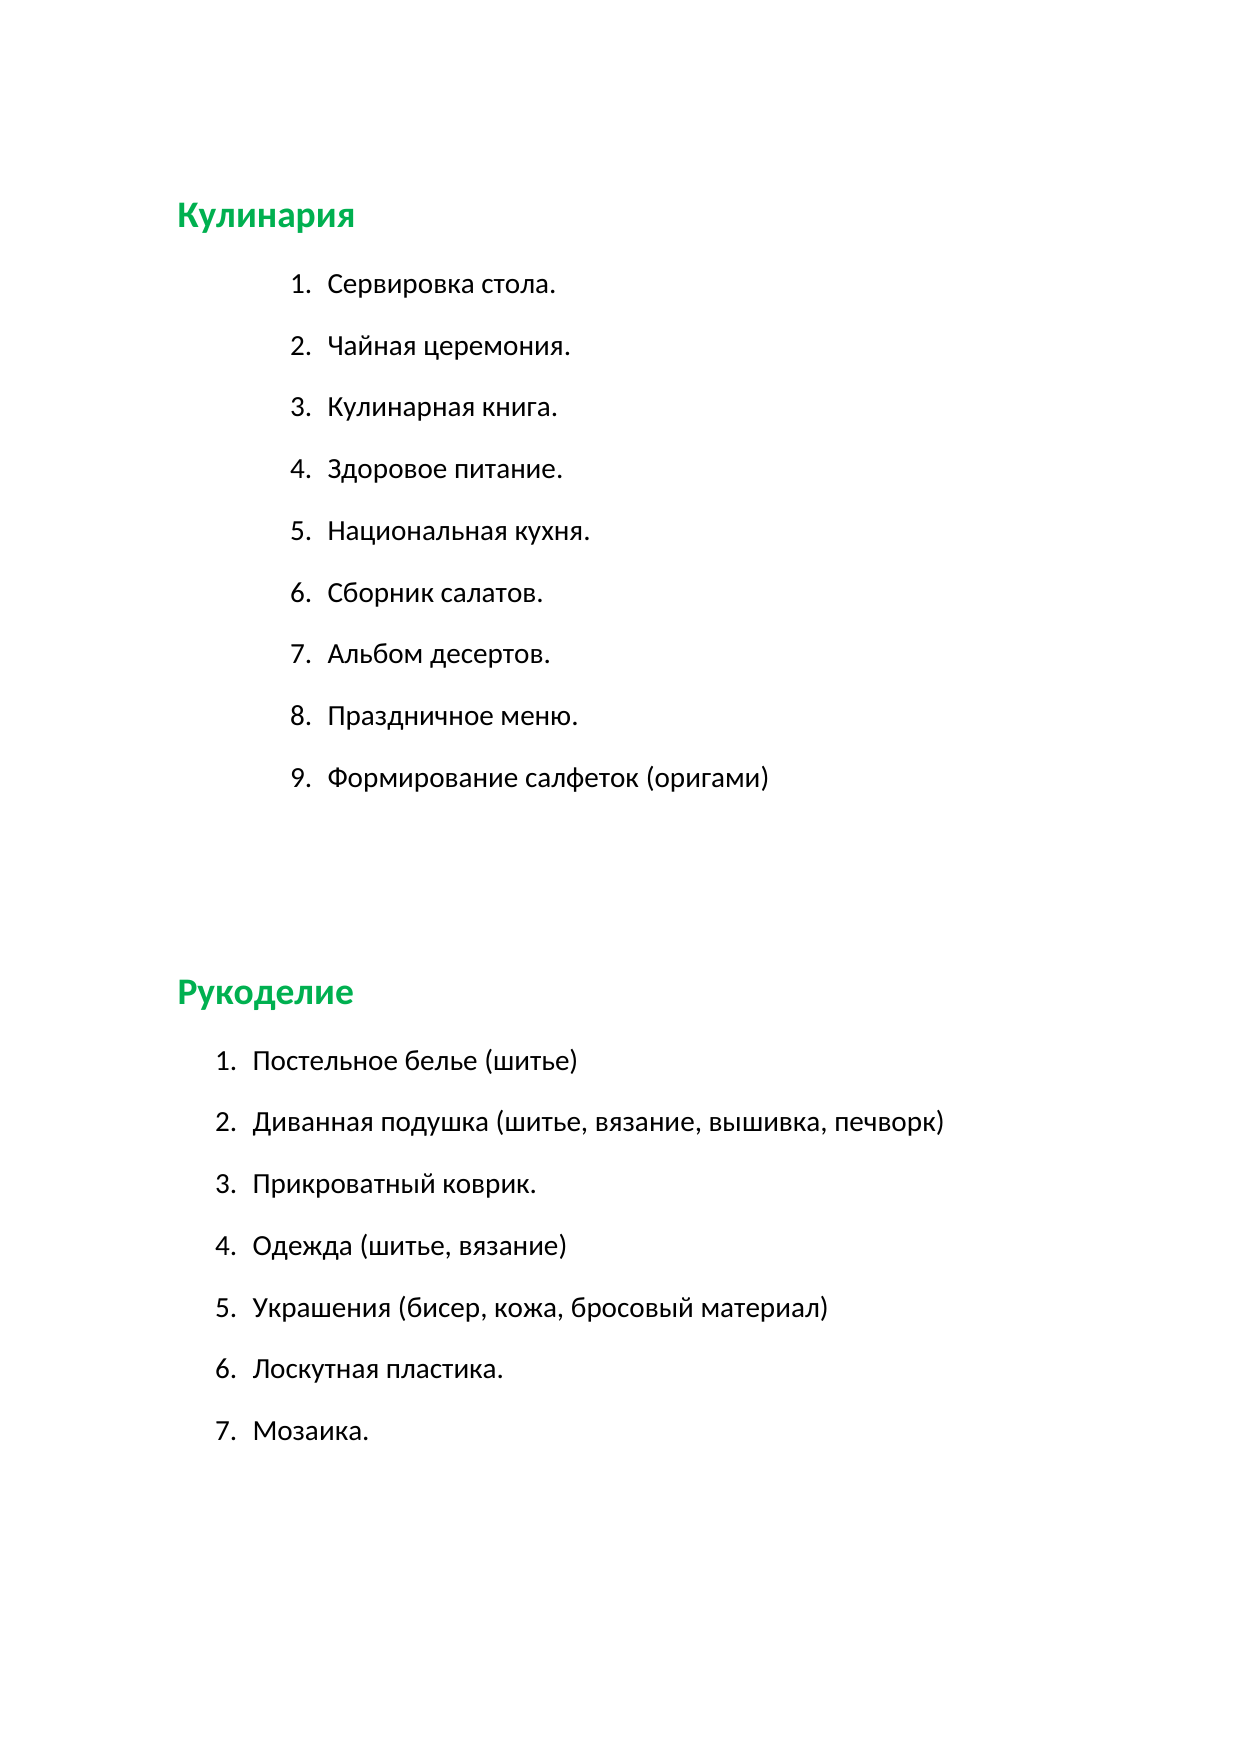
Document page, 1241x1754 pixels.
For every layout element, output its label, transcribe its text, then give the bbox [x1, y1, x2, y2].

list Диванная подушка (шитье, вязание, вышивка, печворк) [215, 1103, 1152, 1139]
list Одежда (шитье, вязание) [215, 1227, 1152, 1262]
list Альбом десертов. [290, 636, 1152, 671]
list Мозаика. [215, 1412, 1152, 1448]
text Кулинария [177, 191, 1152, 237]
list Лоскутная пластика. [215, 1350, 1152, 1386]
list Украшения (бисер, кожа, бросовый материал) [215, 1289, 1152, 1324]
list Здоровое питание. [290, 450, 1152, 486]
list Формирование салфеток (оригами) [290, 759, 1152, 795]
list Постельное белье (шитье) [215, 1042, 1152, 1077]
list Сервировка стола. [290, 265, 1152, 301]
list Прикроватный коврик. [215, 1165, 1152, 1201]
list Чайная церемония. [290, 327, 1152, 362]
list Праздничное меню. [290, 697, 1152, 733]
list Кулинарная книга. [290, 388, 1152, 424]
text Рукоделие [177, 968, 1152, 1014]
list Сборник салатов. [290, 574, 1152, 609]
list Национальная кухня. [290, 512, 1152, 548]
